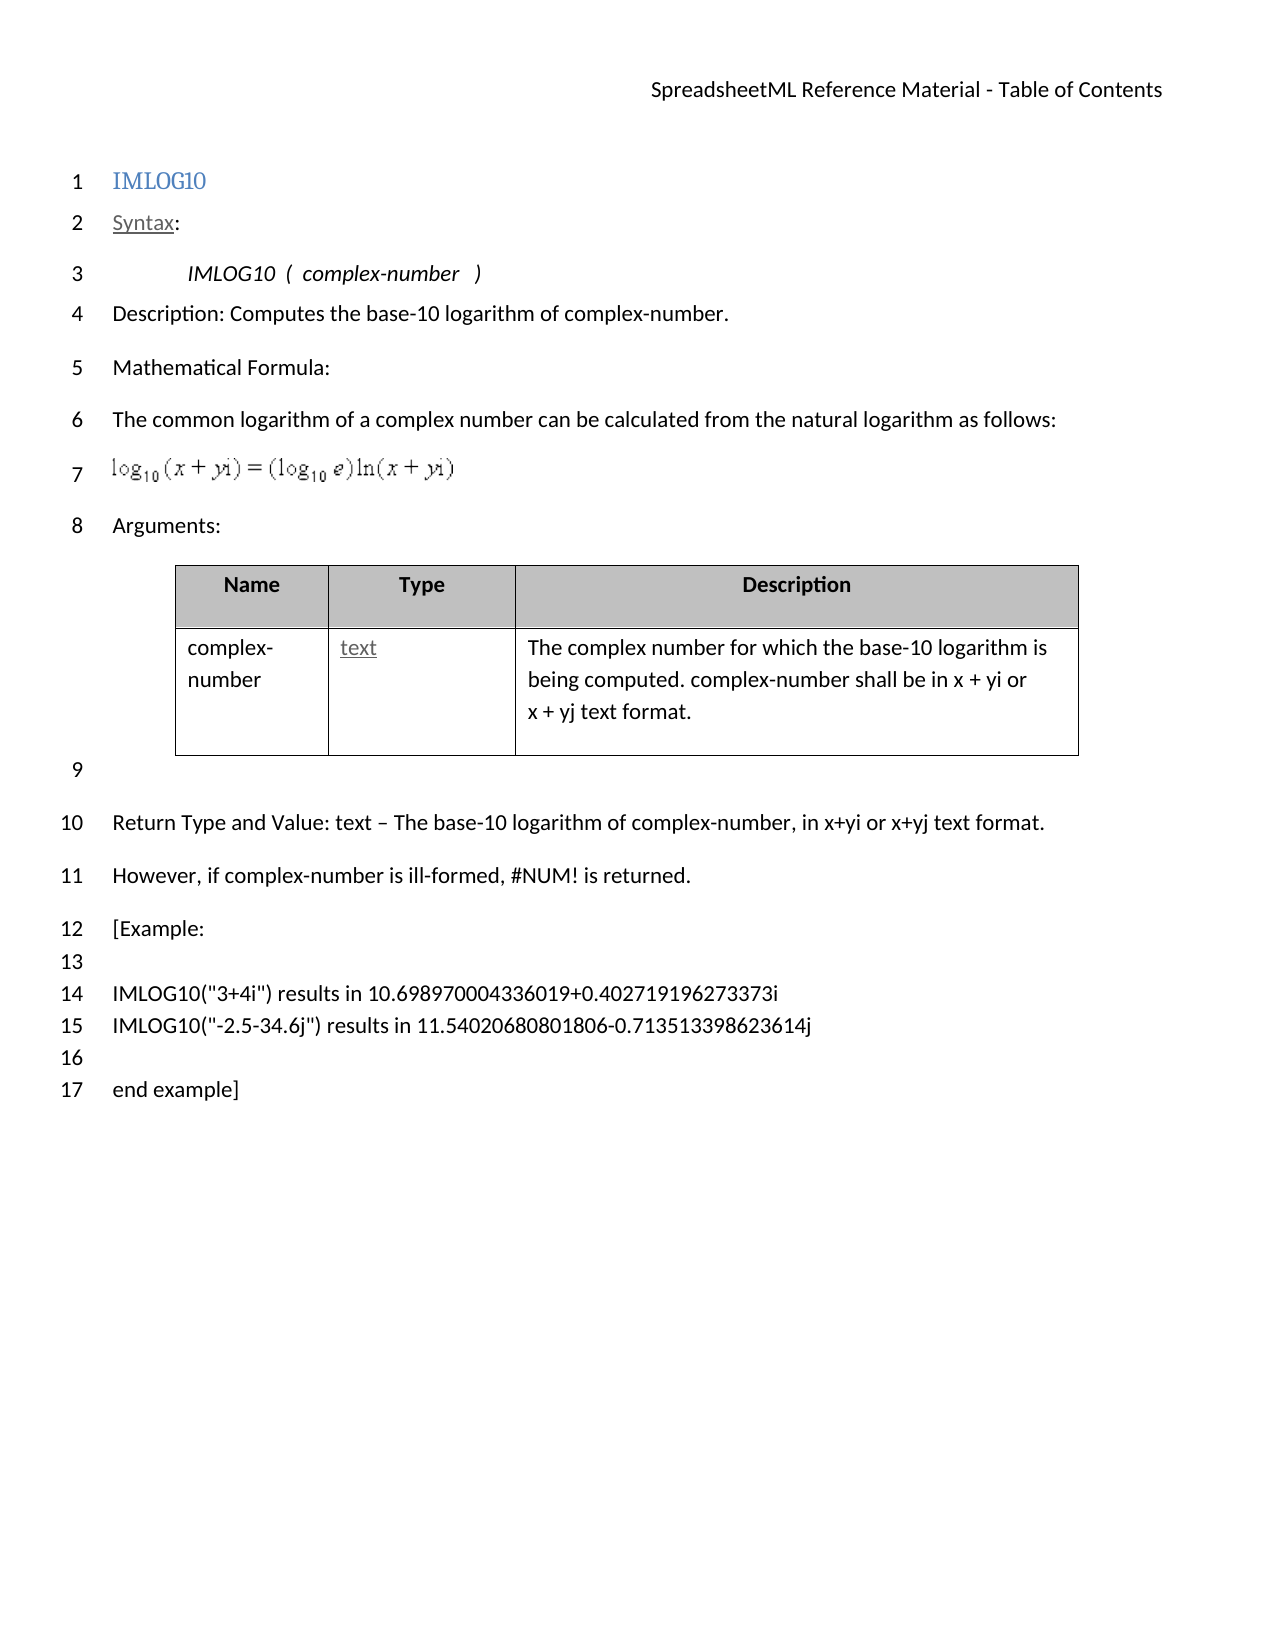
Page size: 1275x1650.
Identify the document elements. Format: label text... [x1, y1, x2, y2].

text Return Type and Value: text – The base-10 logarithm of complex-number, in x+yi or x+yj text format. [112, 808, 1162, 837]
text Description: Computes the base-10 logarithm of complex-number. [112, 299, 1162, 328]
picture [112, 458, 453, 482]
text However, if complex-number is ill-formed, #NUM! is returned. [112, 862, 1162, 889]
table_header Type [329, 566, 515, 627]
table_header Description [516, 566, 1078, 627]
table_cell The complex number for which the base-10 logarithm is being computed. complex-number shall be in x + yi or x + yj text format. [516, 629, 1078, 754]
text [Example: IMLOG10("3+4i") results in 10.698970004336019+0.402719196273373i IMLOG10("-2.5-34.6j") results in 11.54020680801806-0.713513398623614j end example] [112, 914, 1162, 1103]
text Mathematical Formula: [112, 353, 1162, 381]
table_cell complex-number [176, 629, 328, 754]
text Syntax: [112, 208, 1162, 236]
table_cell text [329, 629, 515, 754]
text The common logarithm of a complex number can be calculated from the natural logarithm as follows: [112, 406, 1162, 434]
subtitle IMLOG10 [112, 167, 1162, 195]
text Arguments: [112, 512, 1162, 540]
text IMLOG10 ( complex-number ) [187, 261, 1162, 287]
table_header Name [176, 566, 328, 627]
